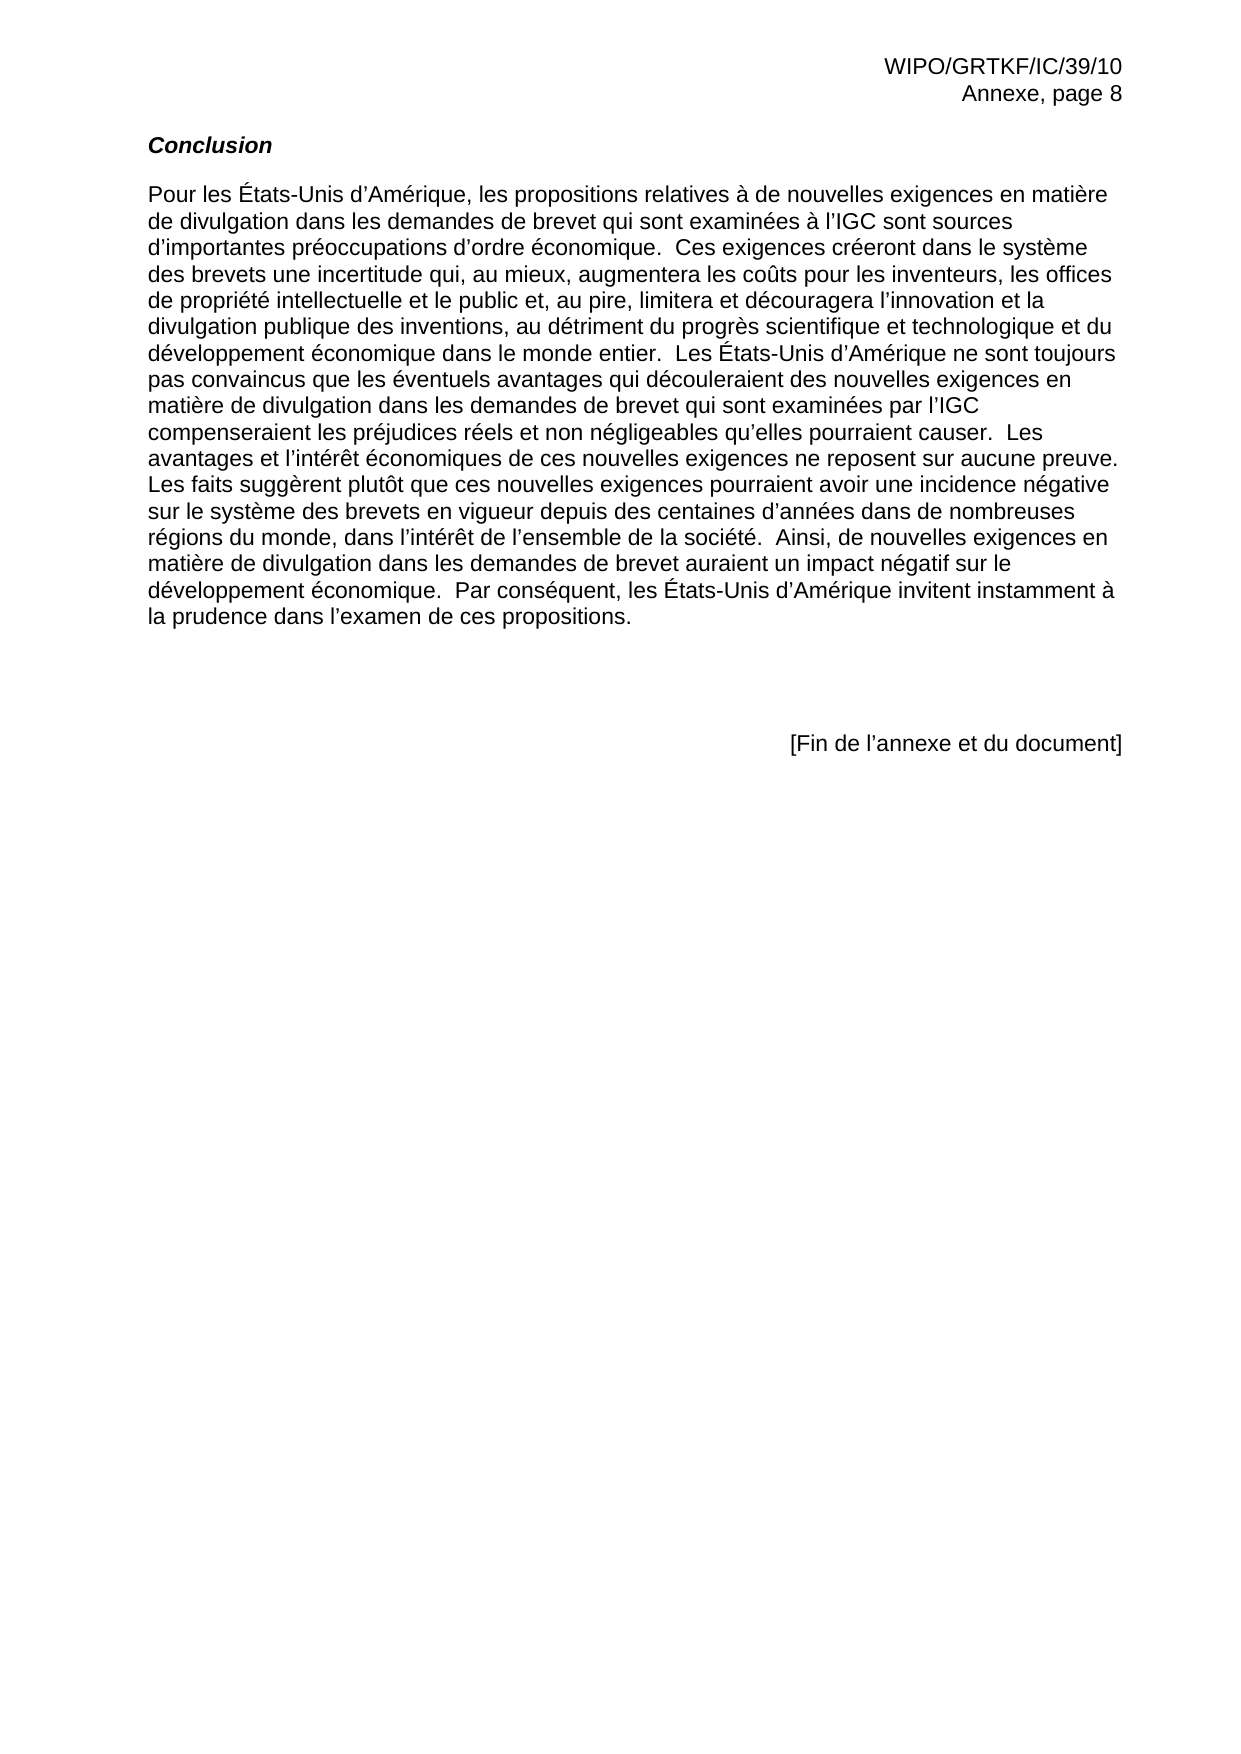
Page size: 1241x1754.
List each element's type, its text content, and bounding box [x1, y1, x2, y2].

text [Fin de l’annexe et du document] [724, 729, 1122, 756]
text Conclusion [148, 132, 1122, 158]
text Pour les États-Unis d’Amérique, les propositions relatives à de nouvelles exigences en matière de divulgation dans les demandes de brevet qui sont examinées à l’IGC sont sources d’importantes préoccupations d’ordre économique. Ces exigences créeront dans le système des brevets une incertitude qui, au mieux, augmentera les coûts pour les inventeurs, les offices de propriété intellectuelle et le public et, au pire, limitera et découragera l’innovation et la divulgation publique des inventions, au détriment du progrès scientifique et technologique et du développement économique dans le monde entier. Les États-Unis d’Amérique ne sont toujours pas convaincus que les éventuels avantages qui découleraient des nouvelles exigences en matière de divulgation dans les demandes de brevet qui sont examinées par l’IGC compenseraient les préjudices réels et non négligeables qu’elles pourraient causer. Les avantages et l’intérêt économiques de ces nouvelles exigences ne reposent sur aucune preuve. Les faits suggèrent plutôt que ces nouvelles exigences pourraient avoir une incidence négative sur le système des brevets en vigueur depuis des centaines d’années dans de nombreuses régions du monde, dans l’intérêt de l’ensemble de la société. Ainsi, de nouvelles exigences en matière de divulgation dans les demandes de brevet auraient un impact négatif sur le développement économique. Par conséquent, les États-Unis d’Amérique invitent instamment à la prudence dans l’examen de ces propositions. [148, 181, 1122, 629]
